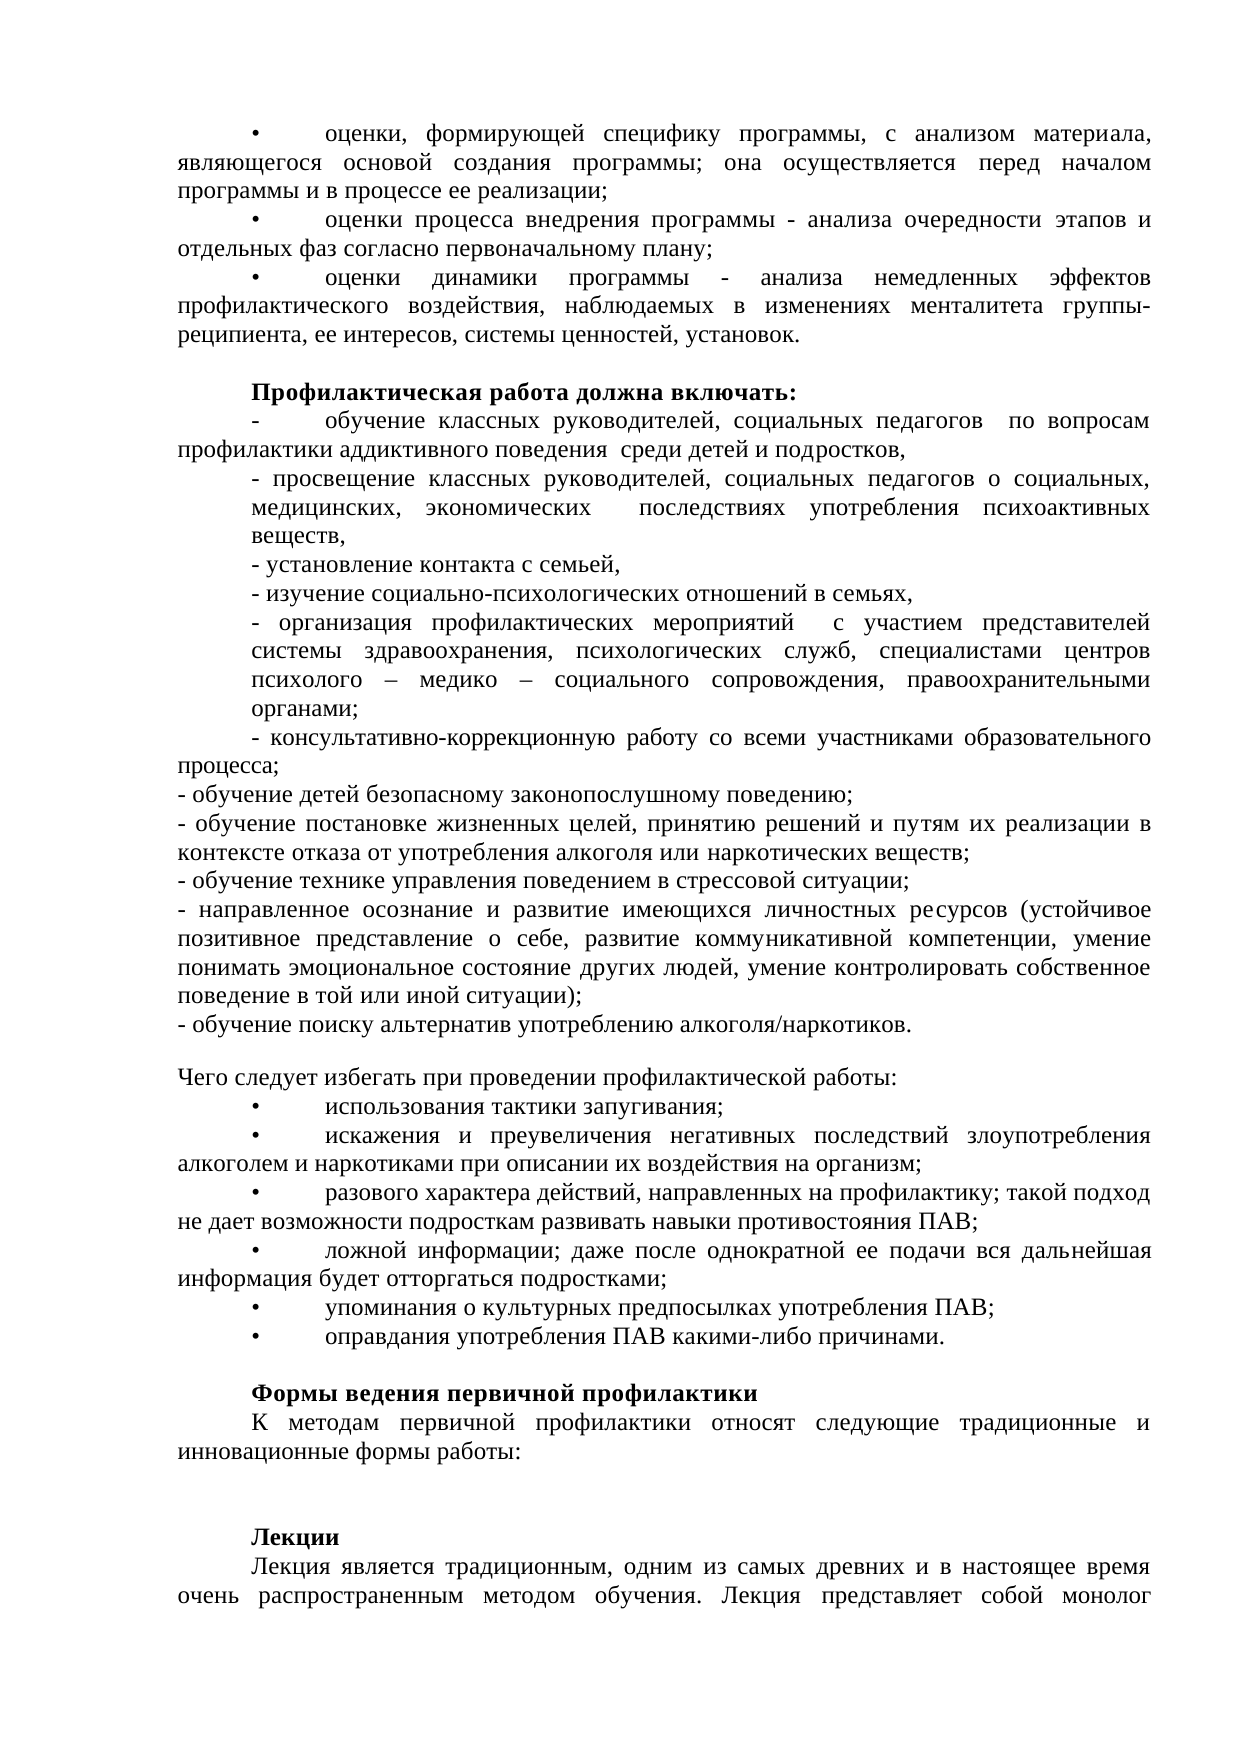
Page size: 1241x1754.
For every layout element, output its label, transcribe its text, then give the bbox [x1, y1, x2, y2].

list обучение классных руководителей, социальных педагогов по вопросам профилактики аддиктивного поведения среди детей и подростков, [177, 406, 1152, 463]
text Формы ведения первичной профилактики [177, 1378, 1152, 1407]
list оценки процесса внедрения программы - анализа очередности этапов и отдельных фаз согласно первоначальному плану; [177, 204, 1152, 262]
list ложной информации; даже после однократной ее подачи вся дальнейшая информация будет отторгаться подростками; [177, 1235, 1152, 1292]
list разового характера действий, направленных на профилактику; такой подход не дает возможности подросткам развивать навыки противостояния ПАВ; [177, 1177, 1152, 1235]
text - обучение постановке жизненных целей, принятию решений и путям их реализации в контексте отказа от употребления алкоголя или наркотических веществ; [177, 808, 1152, 866]
list упоминания о культурных предпосылках употребления ПАВ; [177, 1292, 1152, 1321]
text - обучение поиску альтернатив употреблению алкоголя/наркотиков. [177, 1009, 1152, 1038]
text - консультативно-коррекционную работу со всеми участниками образовательного процесса; [177, 722, 1152, 779]
text Профилактическая работа должна включать: [177, 377, 1152, 406]
text Чего следует избегать при проведении профилактической работы: [177, 1062, 1152, 1091]
text Лекции [177, 1522, 1152, 1551]
text К методам первичной профилактики относят следующие традиционные и инновационные формы работы: [177, 1407, 1152, 1465]
list искажения и преувеличения негативных последствий злоупотребления алкоголем и наркотиками при описании их воздействия на организм; [177, 1120, 1152, 1177]
list оценки динамики программы - анализа немедленных эффектов профилактического воздействия, наблюдаемых в изменениях менталитета группы-реципиента, ее интересов, системы ценностей, установок. [177, 262, 1152, 348]
text - установление контакта с семьей, [251, 549, 1152, 578]
text - обучение технике управления поведением в стрессовой ситуации; [177, 866, 1152, 894]
text - организация профилактических мероприятий с участием представителей системы здравоохранения, психологических служб, специалистами центров психолого – медико – социального сопровождения, правоохранительными органами; [251, 607, 1152, 722]
text - просвещение классных руководителей, социальных педагогов о социальных, медицинских, экономических последствиях употребления психоактивных веществ, [251, 463, 1152, 549]
list оправдания употребления ПАВ какими-либо причинами. [177, 1321, 1152, 1350]
text - направленное осознание и развитие имеющихся личностных ресурсов (устойчивое позитивное представление о себе, развитие коммуникативной компетенции, умение понимать эмоциональное состояние других людей, умение контролировать собственное поведение в той или иной ситуации); [177, 894, 1152, 1009]
text - изучение социально-психологических отношений в семьях, [251, 578, 1152, 607]
list использования тактики запугивания; [177, 1091, 1152, 1120]
text - обучение детей безопасному законопослушному поведению; [177, 779, 1152, 808]
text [177, 1551, 1152, 1608]
list оценки, формирующей специфику программы, с анализом материала, являющегося основой создания программы; она осуществляется перед началом программы и в процессе ее реализации; [177, 118, 1152, 204]
